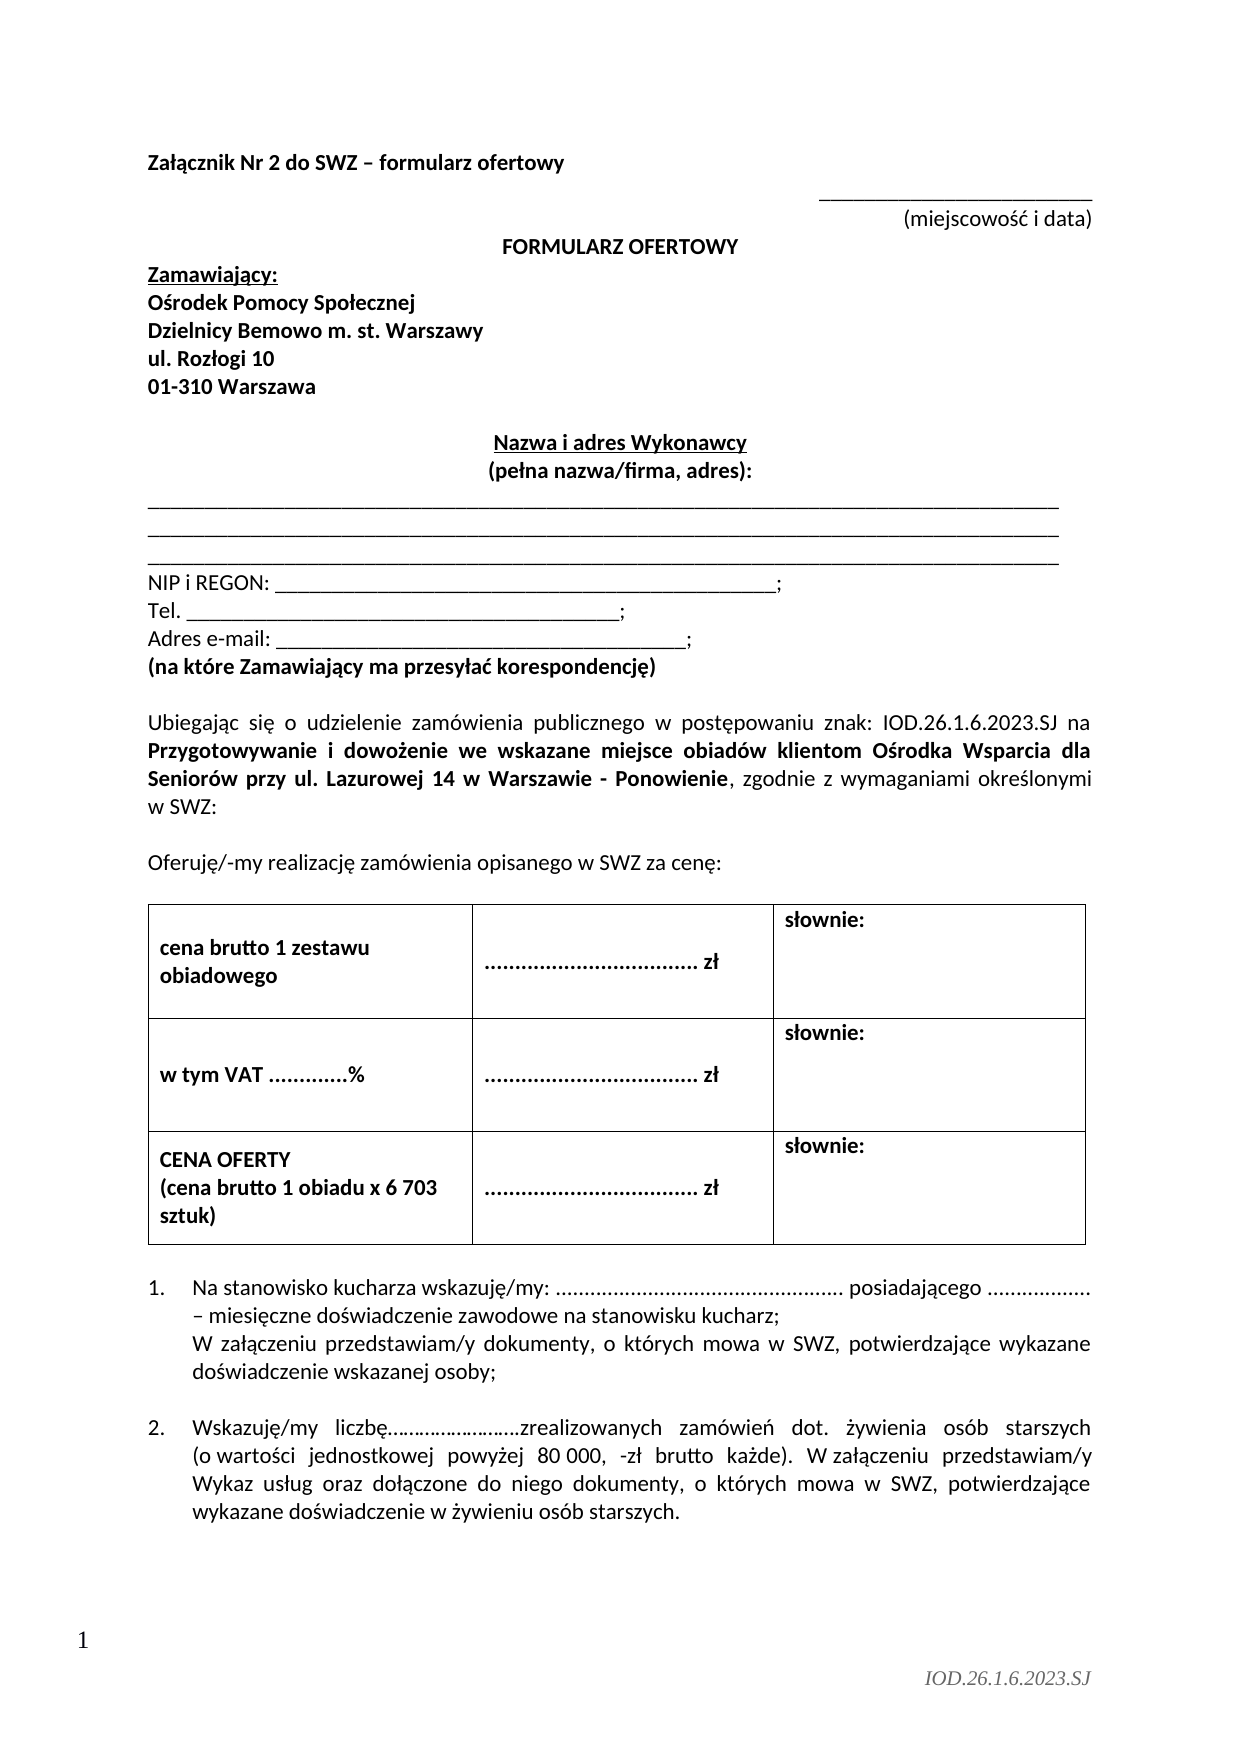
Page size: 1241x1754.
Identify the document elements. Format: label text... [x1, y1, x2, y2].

table_header ................................... zł [473, 905, 773, 1017]
table_cell słownie: [774, 1132, 1085, 1244]
text Nazwa i adres Wykonawcy [148, 428, 1092, 456]
table_cell w tym VAT .............% [149, 1019, 472, 1131]
text Ubiegając się o udzielenie zamówienia publicznego w postępowaniu znak: IOD.26.1.6.2023.SJ na Przygotowywanie i dowożenie we wskazane miejsce obiadów klientom Ośrodka Wsparcia dla Seniorów przy ul. Lazurowej 14 w Warszawie - Ponowienie, zgodnie z wymaganiami określonymi w SWZ: [148, 708, 1092, 820]
text ________________________________________________________________________________ [148, 484, 1092, 512]
text Oferuję/-my realizację zamówienia opisanego w SWZ za cenę: [148, 848, 1092, 876]
text ________________________________________________________________________________ [148, 512, 1092, 540]
table_cell ................................... zł [473, 1019, 773, 1131]
table_cell CENA OFERTY (cena brutto 1 obiadu x 6 703 sztuk) [149, 1132, 472, 1244]
text Ośrodek Pomocy Społecznej [148, 288, 1092, 316]
table_header cena brutto 1 zestawu obiadowego [149, 905, 472, 1017]
list Wskazuję/my liczbę…………………….zrealizowanych zamówień dot. żywienia osób starszych (o wartości jednostkowej powyżej 80 000, -zł brutto każde). W załączeniu przedstawiam/y Wykaz usług oraz dołączone do niego dokumenty, o których mowa w SWZ, potwierdzające wykazane doświadczenie w żywieniu osób starszych. [148, 1413, 1092, 1525]
text Dzielnicy Bemowo m. st. Warszawy ul. Rozłogi 10 [148, 316, 1092, 372]
text ________________________ [148, 176, 1092, 204]
text FORMULARZ OFERTOWY [148, 232, 1092, 260]
list Na stanowisko kucharza wskazuję/my: .................................................. posiadającego .................. – miesięczne doświadczenie zawodowe na stanowisku kucharz; [148, 1273, 1092, 1329]
text Tel. ______________________________________; [148, 596, 1092, 624]
text (miejscowość i data) [811, 204, 1092, 232]
text Adres e-mail: ____________________________________; [148, 624, 1092, 652]
table_cell słownie: [774, 1019, 1085, 1131]
table_cell ................................... zł [473, 1132, 773, 1244]
text Zamawiający: [148, 260, 1092, 288]
text Załącznik Nr 2 do SWZ – formularz ofertowy [148, 148, 1092, 176]
text 01-310 Warszawa [148, 372, 1092, 400]
text (pełna nazwa/firma, adres): [148, 456, 1092, 484]
text W załączeniu przedstawiam/y dokumenty, o których mowa w SWZ, potwierdzające wykazane doświadczenie wskazanej osoby; [192, 1329, 1092, 1385]
table_header słownie: [774, 905, 1085, 1017]
text (na które Zamawiający ma przesyłać korespondencję) [148, 652, 1092, 680]
text ________________________________________________________________________________ [148, 540, 1092, 568]
text NIP i REGON: ____________________________________________; [148, 568, 1092, 596]
